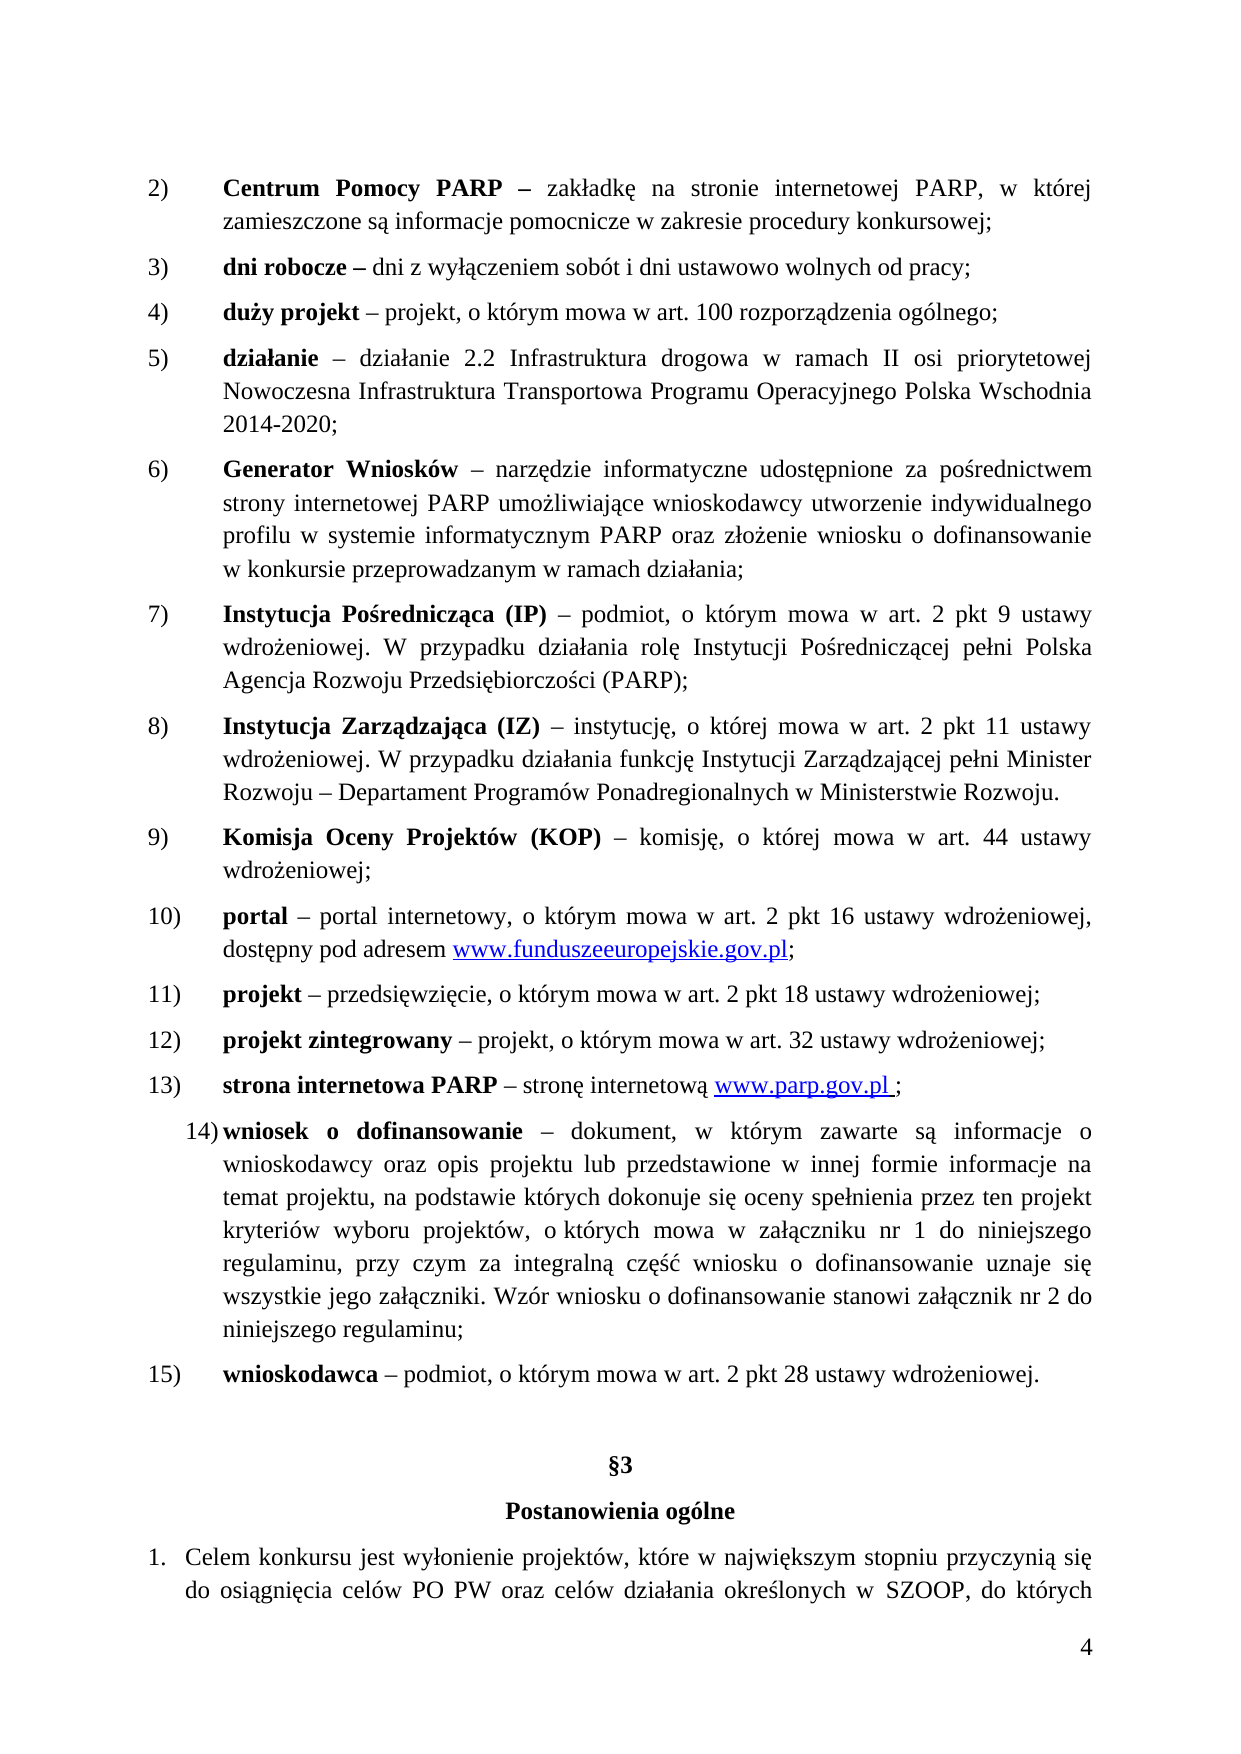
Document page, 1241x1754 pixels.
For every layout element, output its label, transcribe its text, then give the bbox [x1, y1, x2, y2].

list Generator Wniosków – narzędzie informatyczne udostępnione za pośrednictwem strony internetowej PARP umożliwiające wnioskodawcy utworzenie indywidualnego profilu w systemie informatycznym PARP oraz złożenie wniosku o dofinansowanie w konkursie przeprowadzanym w ramach działania; [148, 454, 1092, 582]
text Postanowienia ogólne [148, 1496, 1092, 1525]
list strona internetowa PARP – stronę internetową www.parp.gov.pl ; [148, 1070, 1092, 1099]
list wniosek o dofinansowanie – dokument, w którym zawarte są informacje o wnioskodawcy oraz opis projektu lub przedstawione w innej formie informacje na temat projektu, na podstawie których dokonuje się oceny spełnienia przez ten projekt kryteriów wyboru projektów, o których mowa w załączniku nr 1 do niniejszego regulaminu, przy czym za integralną część wniosku o dofinansowanie uznaje się wszystkie jego załączniki. Wzór wniosku o dofinansowanie stanowi załącznik nr 2 do niniejszego regulaminu; [185, 1116, 1092, 1343]
list dni robocze – dni z wyłączeniem sobót i dni ustawowo wolnych od pracy; [148, 252, 1092, 281]
list Instytucja Pośrednicząca (IP) – podmiot, o którym mowa w art. 2 pkt 9 ustawy wdrożeniowej. W przypadku działania rolę Instytucji Pośredniczącej pełni Polska Agencja Rozwoju Przedsiębiorczości (PARP); [148, 599, 1092, 694]
list działanie – działanie 2.2 Infrastruktura drogowa w ramach II osi priorytetowej Nowoczesna Infrastruktura Transportowa Programu Operacyjnego Polska Wschodnia 2014-2020; [148, 343, 1092, 438]
list wnioskodawca – podmiot, o którym mowa w art. 2 pkt 28 ustawy wdrożeniowej. [148, 1359, 1092, 1388]
list projekt zintegrowany – projekt, o którym mowa w art. 32 ustawy wdrożeniowej; [148, 1025, 1092, 1054]
list Instytucja Zarządzająca (IZ) – instytucję, o której mowa w art. 2 pkt 11 ustawy wdrożeniowej. W przypadku działania funkcję Instytucji Zarządzającej pełni Minister Rozwoju – Departament Programów Ponadregionalnych w Ministerstwie Rozwoju. [148, 711, 1092, 806]
list Centrum Pomocy PARP – zakładkę na stronie internetowej PARP, w której zamieszczone są informacje pomocnicze w zakresie procedury konkursowej; [148, 173, 1092, 235]
list Komisja Oceny Projektów (KOP) – komisję, o której mowa w art. 44 ustawy wdrożeniowej; [148, 822, 1092, 884]
list duży projekt – projekt, o którym mowa w art. 100 rozporządzenia ogólnego; [148, 297, 1092, 326]
list portal – portal internetowy, o którym mowa w art. 2 pkt 16 ustawy wdrożeniowej, dostępny pod adresem www.funduszeeuropejskie.gov.pl; [148, 901, 1092, 963]
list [148, 1542, 1092, 1603]
list projekt – przedsięwzięcie, o którym mowa w art. 2 pkt 18 ustawy wdrożeniowej; [148, 979, 1092, 1008]
text §3 [148, 1451, 1092, 1479]
